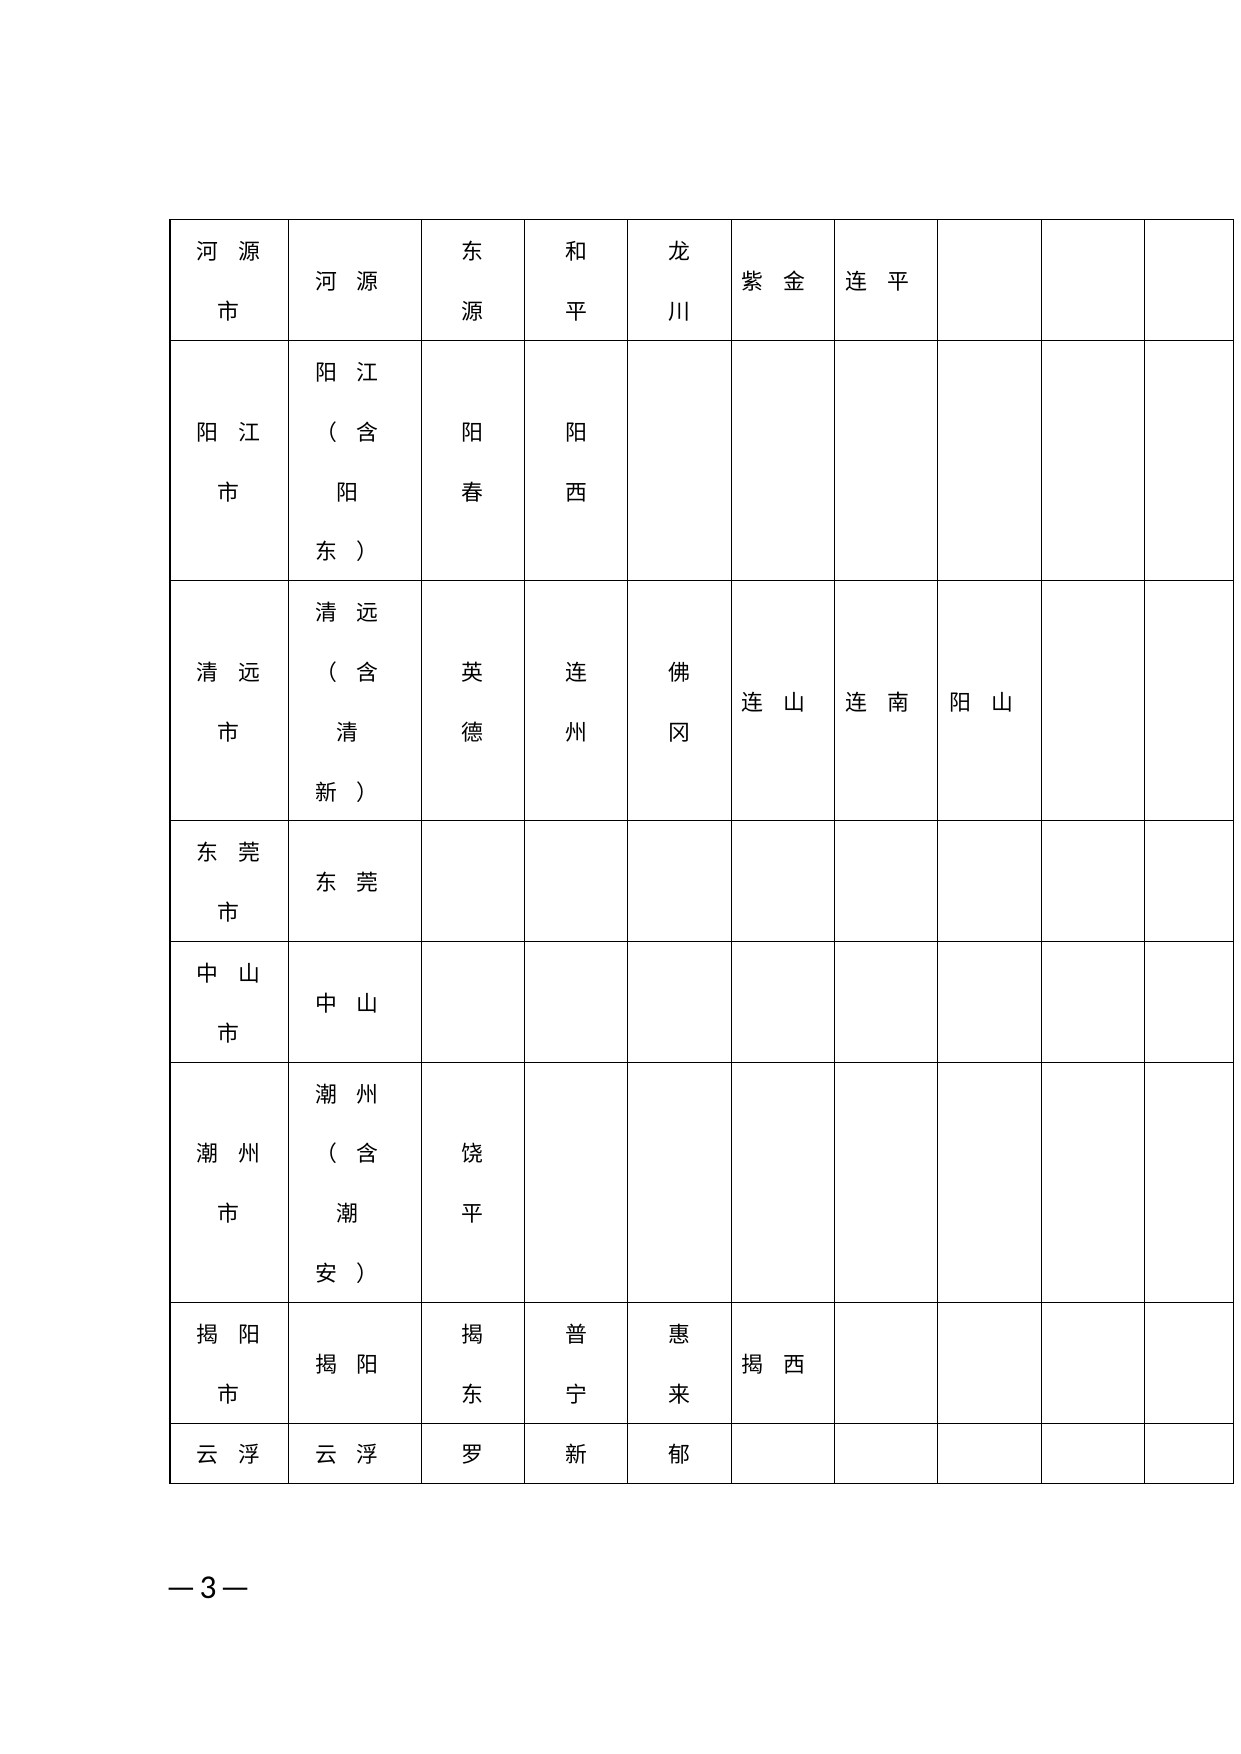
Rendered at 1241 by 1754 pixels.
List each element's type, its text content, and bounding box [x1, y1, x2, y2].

table_cell 阳江（含阳东） [289, 341, 421, 580]
table_cell [422, 942, 524, 1062]
table_cell 连州 [525, 581, 627, 820]
table_cell 阳江市 [171, 341, 288, 580]
table_cell 揭东 [422, 1303, 524, 1422]
table_cell 河源市 [171, 220, 288, 340]
table_cell [938, 1303, 1041, 1422]
table_cell 和平 [525, 220, 627, 340]
table_cell [835, 821, 937, 941]
table_cell [1145, 1303, 1233, 1422]
table_cell [1145, 942, 1233, 1062]
table_cell 清远市 [171, 581, 288, 820]
table_cell 连山 [732, 581, 834, 820]
table_cell [835, 341, 937, 580]
table_cell 中山市 [171, 942, 288, 1062]
table_cell [732, 821, 834, 941]
table_cell [1145, 341, 1233, 580]
table_cell 郁南 [628, 1424, 731, 1483]
table_cell [732, 341, 834, 580]
table_cell 河源 [289, 220, 421, 340]
table_cell 普宁 [525, 1303, 627, 1422]
table_cell [1042, 821, 1144, 941]
table_cell 龙川 [628, 220, 731, 340]
table_cell 阳山 [938, 581, 1041, 820]
table_cell [835, 942, 937, 1062]
table_cell [1042, 1063, 1144, 1302]
table_cell [1042, 581, 1144, 820]
table_cell [732, 942, 834, 1062]
table_cell [628, 942, 731, 1062]
table_cell [525, 1063, 627, 1302]
table_cell 英德 [422, 581, 524, 820]
table_cell 阳西 [525, 341, 627, 580]
table_cell 揭西 [732, 1303, 834, 1422]
table_cell 中山 [289, 942, 421, 1062]
table_cell [938, 341, 1041, 580]
table_cell [1042, 341, 1144, 580]
table_cell 潮州市 [171, 1063, 288, 1302]
table_cell 惠来 [628, 1303, 731, 1422]
table_cell 饶平 [422, 1063, 524, 1302]
table_cell [1145, 1063, 1233, 1302]
table_cell 罗定 [422, 1424, 524, 1483]
table_cell 东源 [422, 220, 524, 340]
table_cell [938, 1063, 1041, 1302]
table_cell [1042, 1303, 1144, 1422]
table_cell 阳春 [422, 341, 524, 580]
table_cell [1145, 821, 1233, 941]
table_cell [628, 1063, 731, 1302]
table_cell [525, 942, 627, 1062]
table_cell [422, 821, 524, 941]
table_cell [1042, 942, 1144, 1062]
table_cell 云浮（含云安） [289, 1424, 421, 1483]
table_cell [1145, 581, 1233, 820]
table_cell [938, 821, 1041, 941]
table_cell 紫金 [732, 220, 834, 340]
table_cell [525, 821, 627, 941]
table_cell 连南 [835, 581, 937, 820]
table_cell [732, 1424, 834, 1483]
table_cell 东莞 [289, 821, 421, 941]
table_cell [938, 220, 1041, 340]
table_cell [1042, 220, 1144, 340]
table_cell [628, 341, 731, 580]
table_cell 潮州（含潮安） [289, 1063, 421, 1302]
table_cell [938, 942, 1041, 1062]
table_cell 连平 [835, 220, 937, 340]
table_cell 揭阳市 [171, 1303, 288, 1422]
table_cell [835, 1063, 937, 1302]
table_cell 佛冈 [628, 581, 731, 820]
table_cell [938, 1424, 1041, 1483]
table_cell 揭阳 [289, 1303, 421, 1422]
table_cell [835, 1303, 937, 1422]
table_cell 云浮市 [171, 1424, 288, 1483]
table_cell 清远（含清新） [289, 581, 421, 820]
table_cell [1042, 1424, 1144, 1483]
table_cell [1145, 220, 1233, 340]
table_cell [628, 821, 731, 941]
table_cell [732, 1063, 834, 1302]
table_cell 东莞市 [171, 821, 288, 941]
table_cell 新兴 [525, 1424, 627, 1483]
table_cell [835, 1424, 937, 1483]
table_cell [1145, 1424, 1233, 1483]
